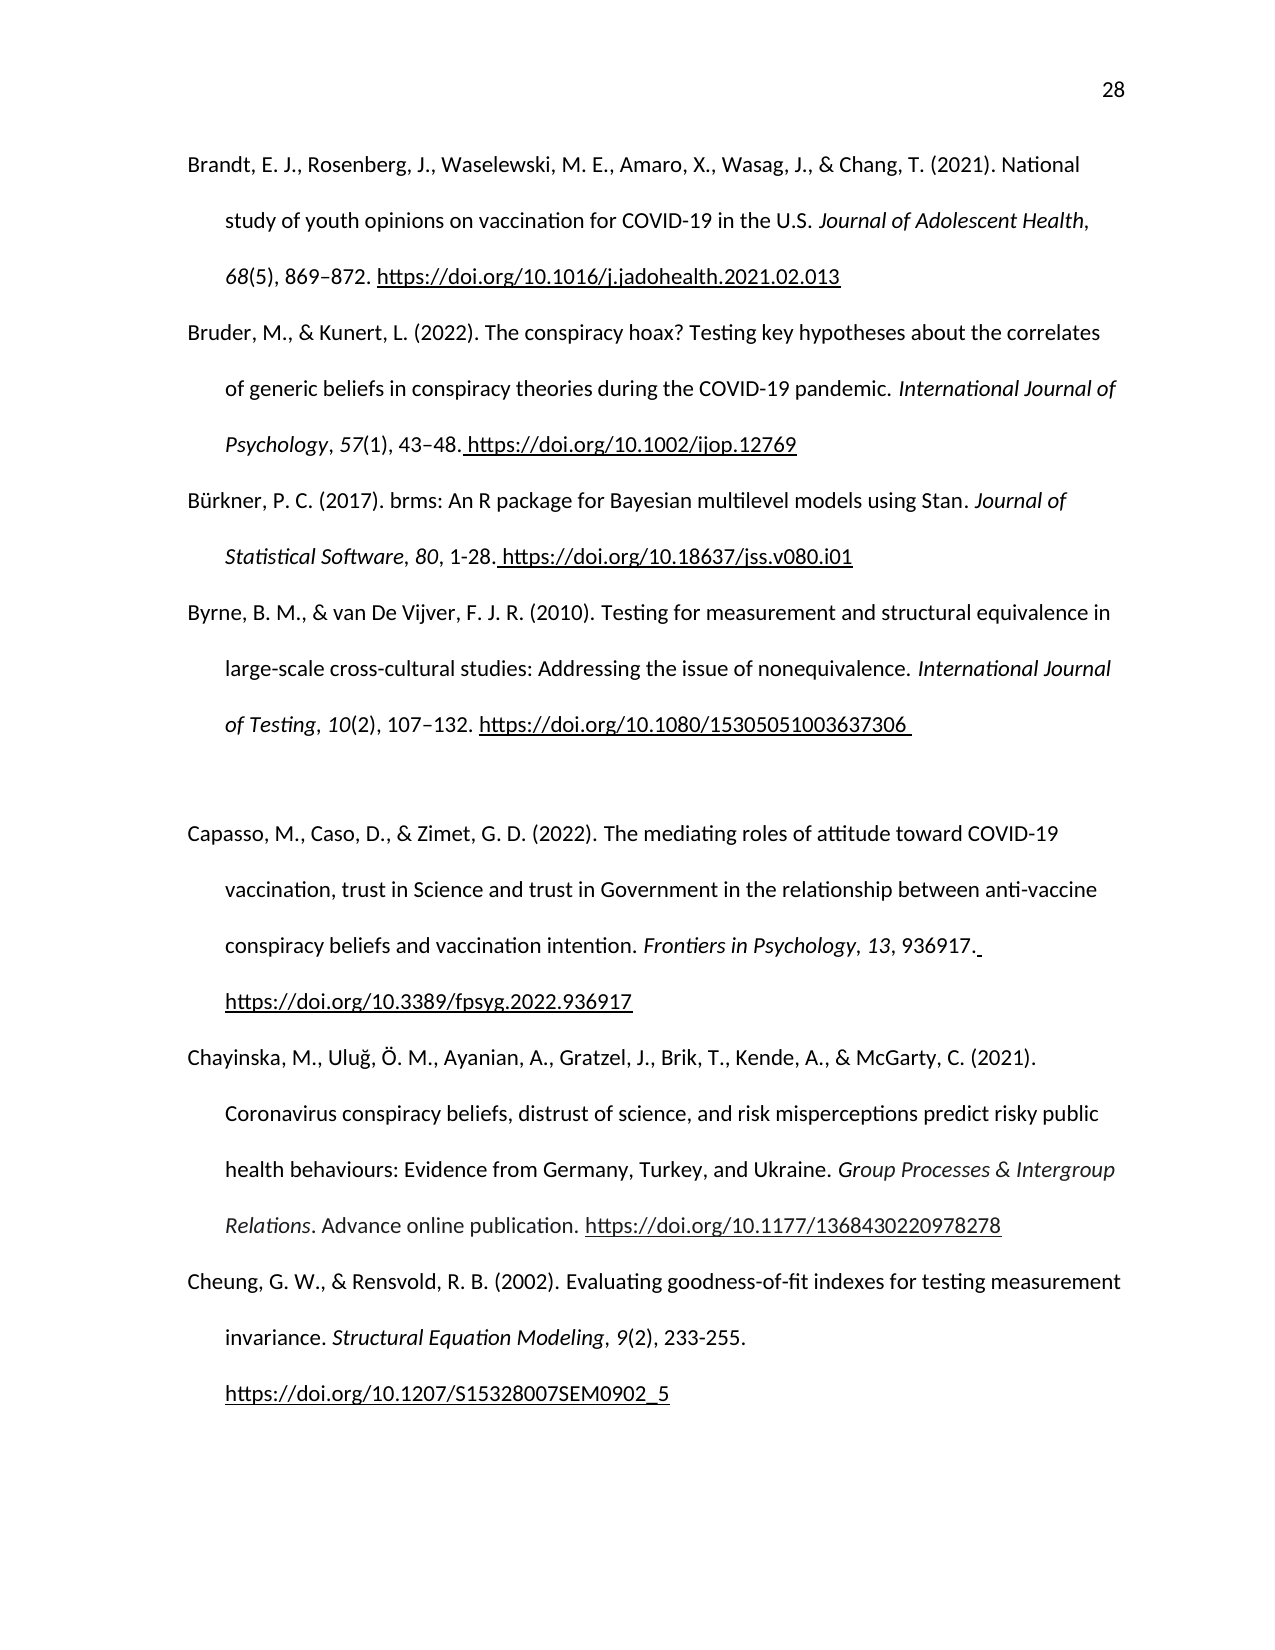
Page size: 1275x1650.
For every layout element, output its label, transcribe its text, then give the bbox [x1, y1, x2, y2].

text Cheung, G. W., & Rensvold, R. B. (2002). Evaluating goodness-of-fit indexes for testing measurement invariance. Structural Equation Modeling, 9(2), 233-255. https://doi.org/10.1207/S15328007SEM0902_5 [158, 1267, 1125, 1408]
text Brandt, E. J., Rosenberg, J., Waselewski, M. E., Amaro, X., Wasag, J., & Chang, T. (2021). National study of youth opinions on vaccination for COVID-19 in the U.S. Journal of Adolescent Health, 68(5), 869–872. https://doi.org/10.1016/j.jadohealth.2021.02.013 [158, 150, 1125, 290]
text Bürkner, P. C. (2017). brms: An R package for Bayesian multilevel models using Stan. Journal of Statistical Software, 80, 1-28. https://doi.org/10.18637/jss.v080.i01 [158, 486, 1125, 570]
text Byrne, B. M., & van De Vijver, F. J. R. (2010). Testing for measurement and structural equivalence in large-scale cross-cultural studies: Addressing the issue of nonequivalence. International Journal of Testing, 10(2), 107–132. https://doi.org/10.1080/15305051003637306 [158, 598, 1125, 738]
text , M., Uluğ, Ö. M., Ayanian, A., Gratzel, J., Brik, T., Kende, A., & McGarty, C. (2021). Coronavirus conspiracy beliefs, distrust of science, and risk misperceptions predict risky public health : Evidence from Germany, Turkey, and Ukraine. Group Processes & Intergroup Relations. Advance online publication. https://doi.org/10.1177/1368430220978278 [158, 1043, 1125, 1239]
text Bruder, M., & Kunert, L. (2022). The conspiracy hoax? Testing key hypotheses about the correlates of generic beliefs in conspiracy theories during the COVID-19 pandemic. International Journal of Psychology, 57(1), 43–48. https://doi.org/10.1002/ijop.12769 [158, 318, 1125, 458]
